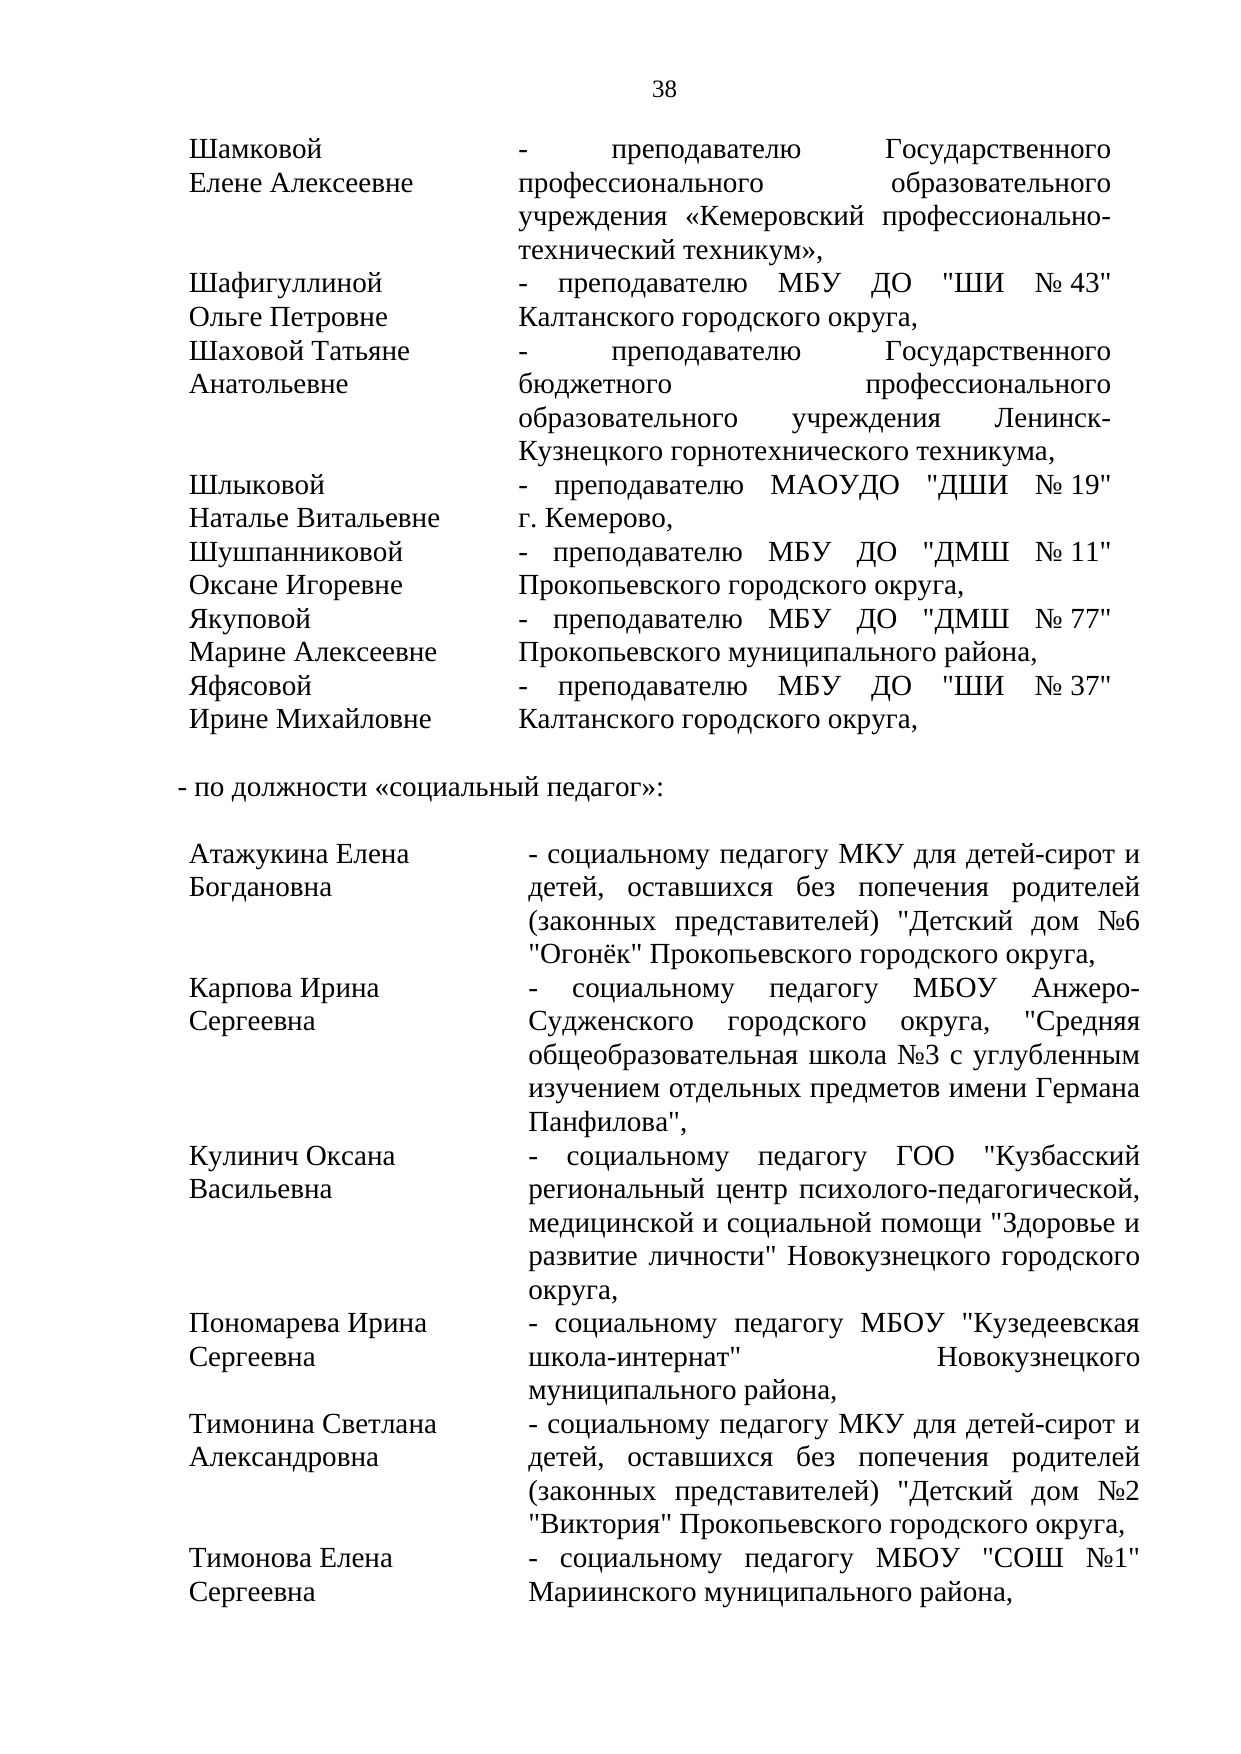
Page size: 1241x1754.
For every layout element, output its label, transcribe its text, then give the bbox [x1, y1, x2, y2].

table_header - социальному педагогу МКУ для детей-сирот и детей, оставшихся без попечения родителей (законных представителей) "Детский дом №6 "Огонёк" Прокопьевского городского округа, [517, 836, 1152, 970]
table_cell - социальному педагогу МБОУ Анжеро-Судженского городского округа, "Средняя общеобразовательная школа №3 с углубленным изучением отдельных предметов имени Германа Панфилова", [517, 970, 1152, 1138]
table_cell - преподавателю Государственного бюджетного профессионального образовательного учреждения Ленинск-Кузнецкого горнотехнического техникума, [507, 333, 1122, 467]
table_cell Шаховой Татьяне Анатольевне [177, 333, 507, 467]
table_cell - преподавателю МБУ ДО "ШИ № 37" Калтанского городского округа, [507, 668, 1122, 735]
table_cell Карпова Ирина Сергеевна [177, 970, 517, 1138]
table_cell Шлыковой Наталье Витальевне [177, 467, 507, 534]
table_cell Шушпанниковой Оксане Игоревне [177, 534, 507, 601]
table_cell Якуповой Марине Алексеевне [177, 601, 507, 668]
table_cell Яфясовой Ирине Михайловне [177, 668, 507, 735]
table_cell - социальному педагогу МБОУ "Кузедеевская школа-интернат" Новокузнецкого муниципального района, [517, 1305, 1152, 1406]
table_cell Пономарева Ирина Сергеевна [177, 1305, 517, 1406]
table_cell Тимонина Светлана Александровна [177, 1406, 517, 1540]
table_cell - преподавателю МБУ ДО "ДМШ № 77" Прокопьевского муниципального района, [507, 601, 1122, 668]
table_cell - социальному педагогу МКУ для детей-сирот и детей, оставшихся без попечения родителей (законных представителей) "Детский дом №2 "Виктория" Прокопьевского городского округа, [517, 1406, 1152, 1540]
table_cell - преподавателю Государственного профессионального образовательного учреждения «Кемеровский профессионально-технический техникум», [507, 131, 1122, 266]
table_cell Шафигуллиной Ольге Петровне [177, 266, 507, 333]
table_cell - преподавателю МБУ ДО "ШИ № 43" Калтанского городского округа, [507, 266, 1122, 333]
table_cell - социальному педагогу ГОО "Кузбасский региональный центр психолого-педагогической, медицинской и социальной помощи "Здоровье и развитие личности" Новокузнецкого городского округа, [517, 1138, 1152, 1305]
table_cell - преподавателю МБУ ДО "ДМШ № 11" Прокопьевского городского округа, [507, 534, 1122, 601]
table_header Атажукина Елена Богдановна [177, 836, 517, 970]
table_cell - социальному педагогу МБОУ "СОШ №1" Мариинского муниципального района, [517, 1540, 1152, 1607]
table_cell Шамковой Елене Алексеевне [177, 131, 507, 266]
table_cell Тимонова Елена Сергеевна [177, 1540, 517, 1607]
text - по должности «социальный педагог»: [177, 769, 1152, 802]
table_cell Кулинич Оксана Васильевна [177, 1138, 517, 1305]
table_cell - преподавателю МАОУДО "ДШИ № 19" г. Кемерово, [507, 467, 1122, 534]
